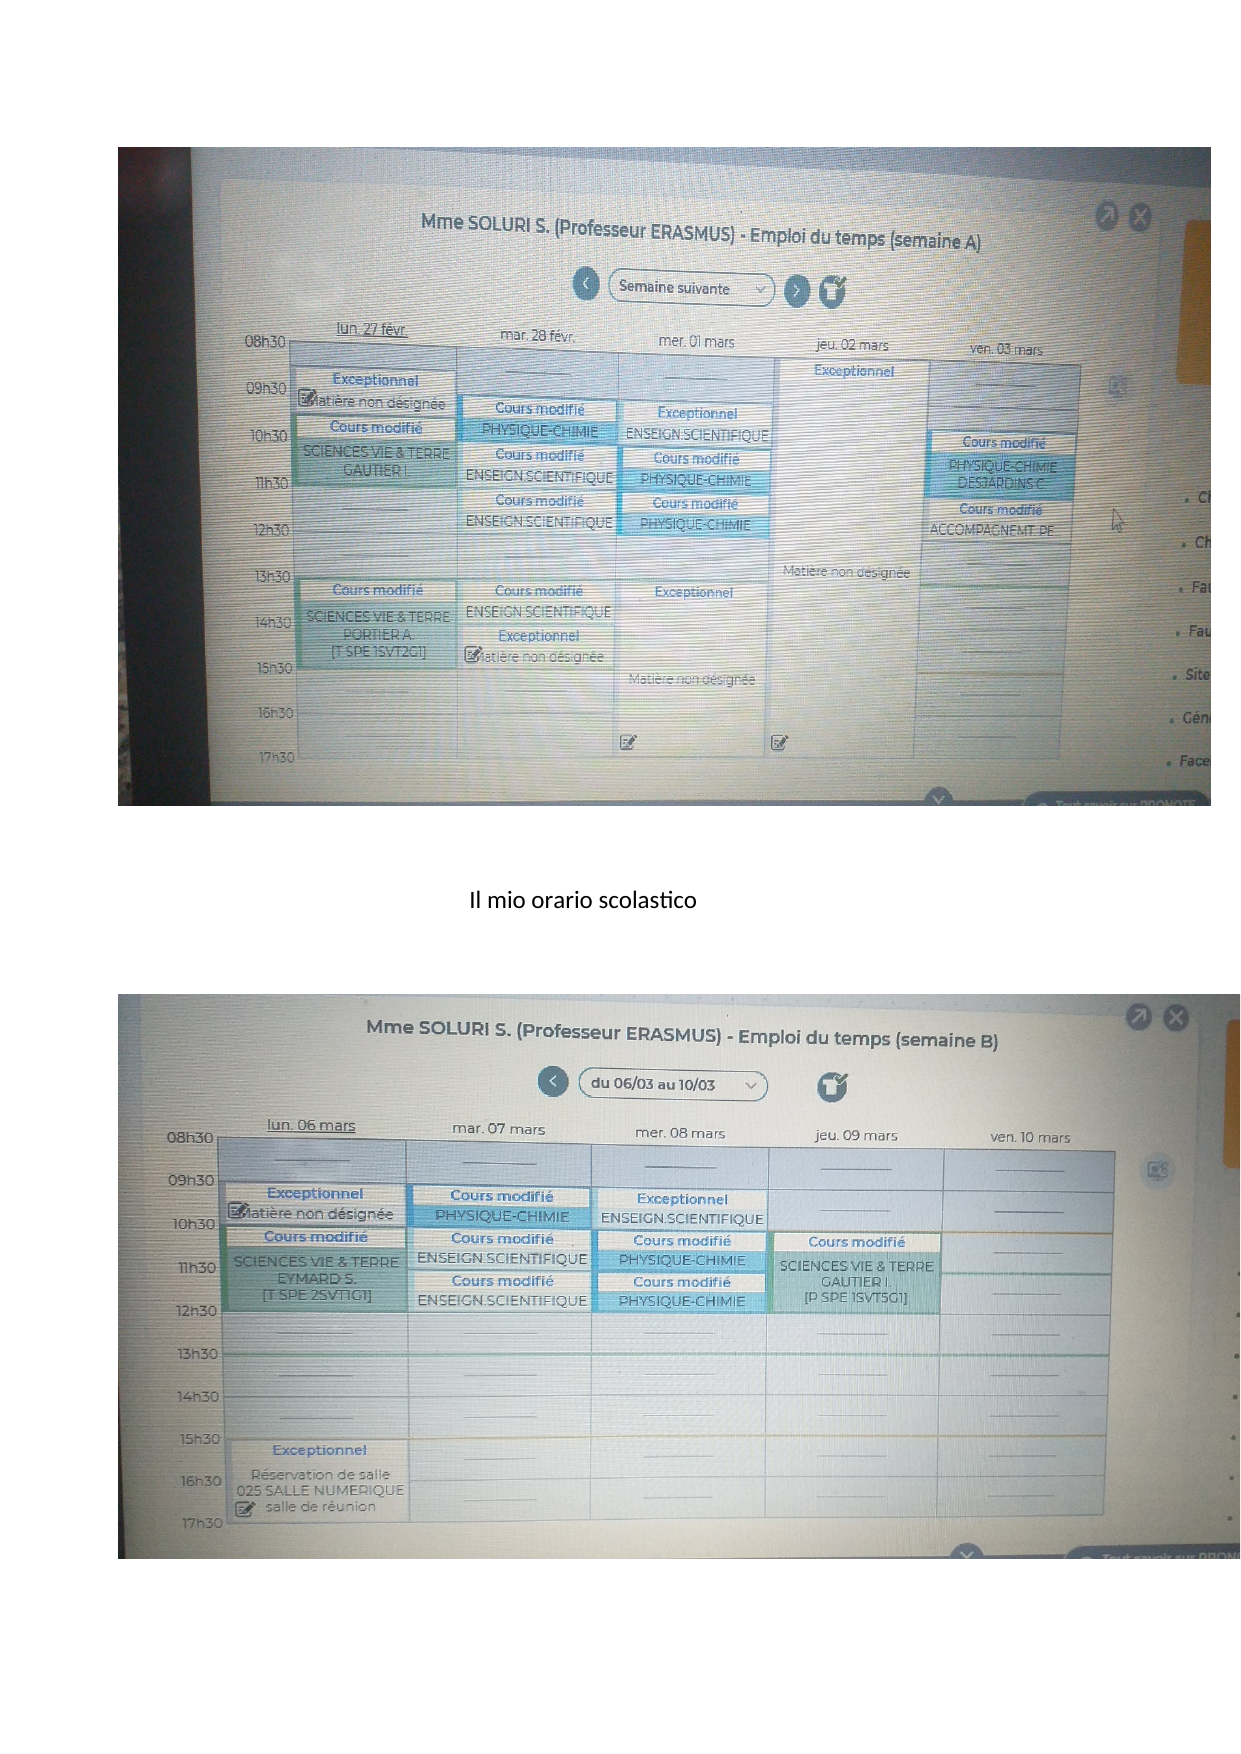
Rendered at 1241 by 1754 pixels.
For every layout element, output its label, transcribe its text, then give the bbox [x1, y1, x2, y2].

picture [118, 994, 1241, 1559]
picture [118, 147, 1211, 806]
text Il mio orario scolastico [118, 884, 1122, 915]
